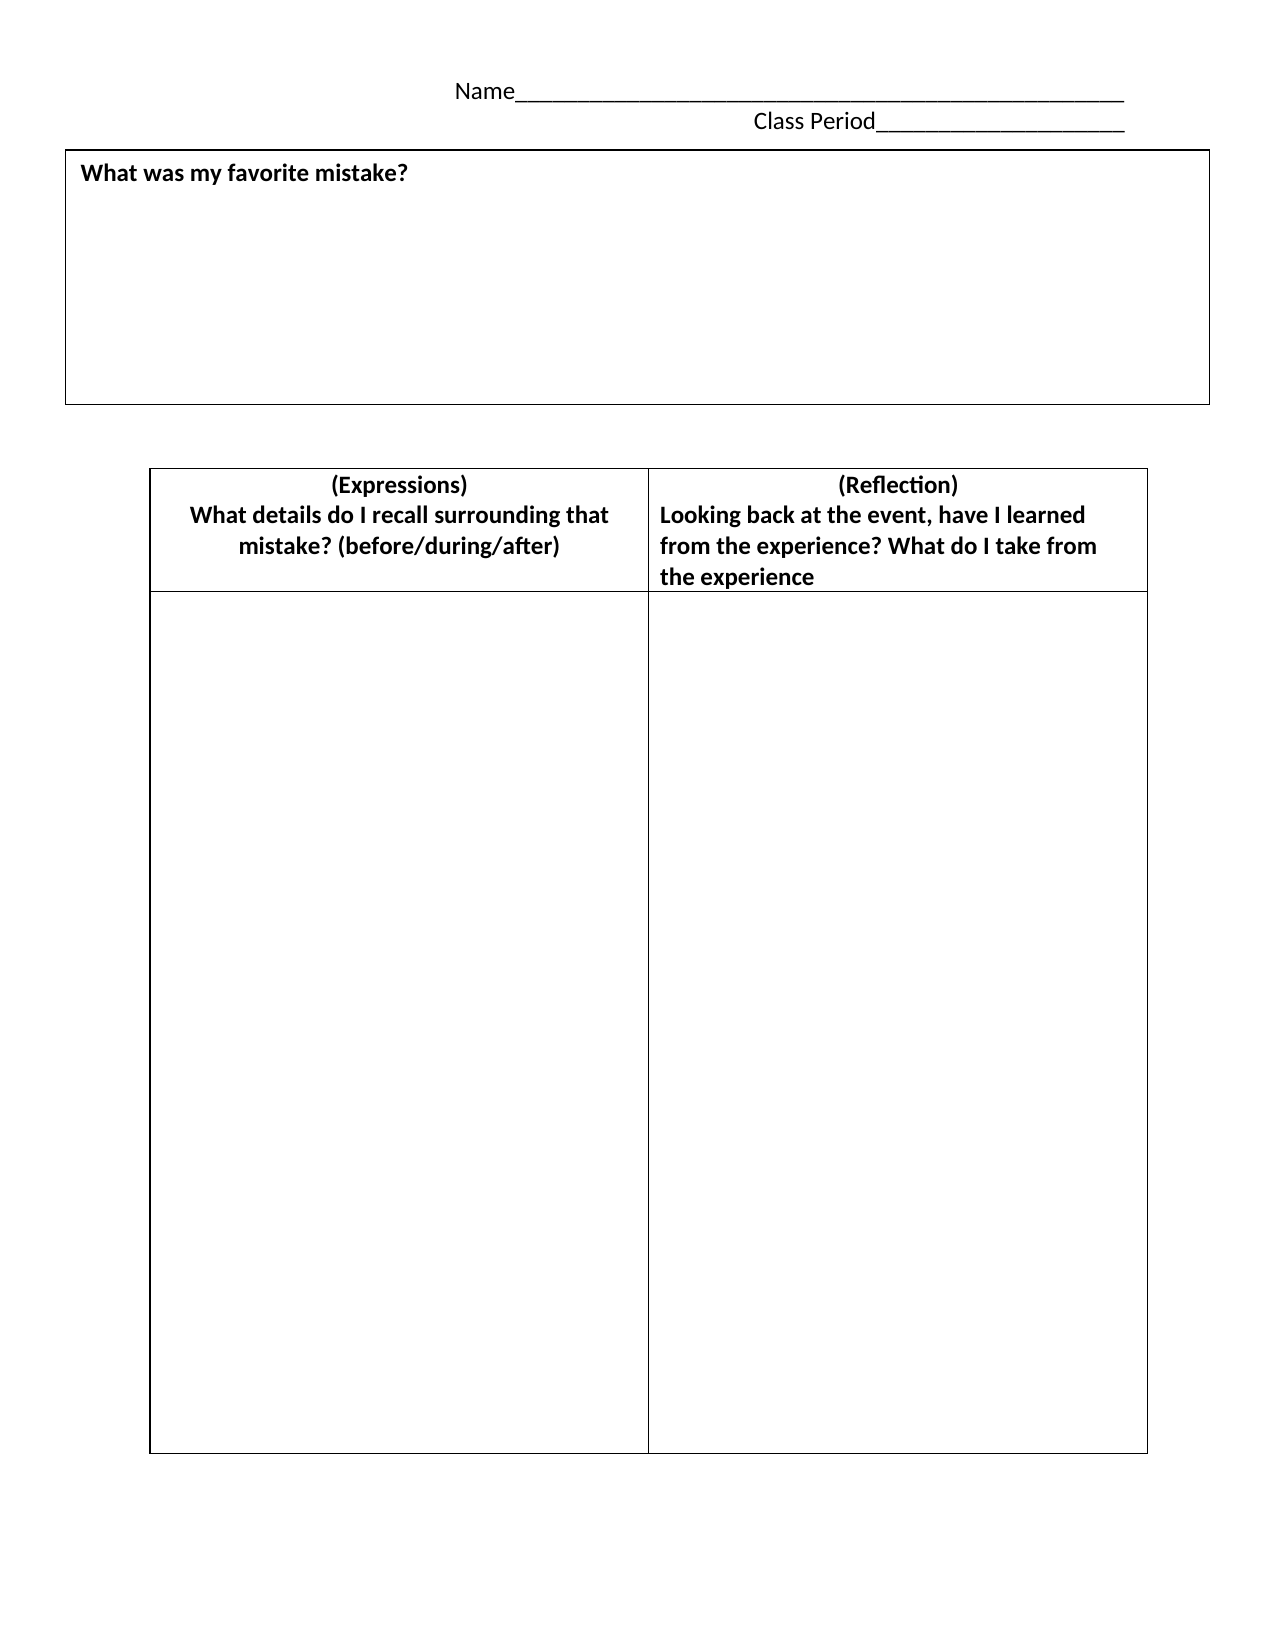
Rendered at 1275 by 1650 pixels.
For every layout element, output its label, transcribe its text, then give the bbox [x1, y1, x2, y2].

table_cell [649, 592, 1147, 1453]
table_header (Reflection) Looking back at the event, have I learned from the experience? What do I take from the experience [649, 469, 1147, 591]
table_header (Expressions) What details do I recall surrounding that mistake? (before/during/after) [151, 469, 648, 591]
table_cell [151, 592, 648, 1453]
